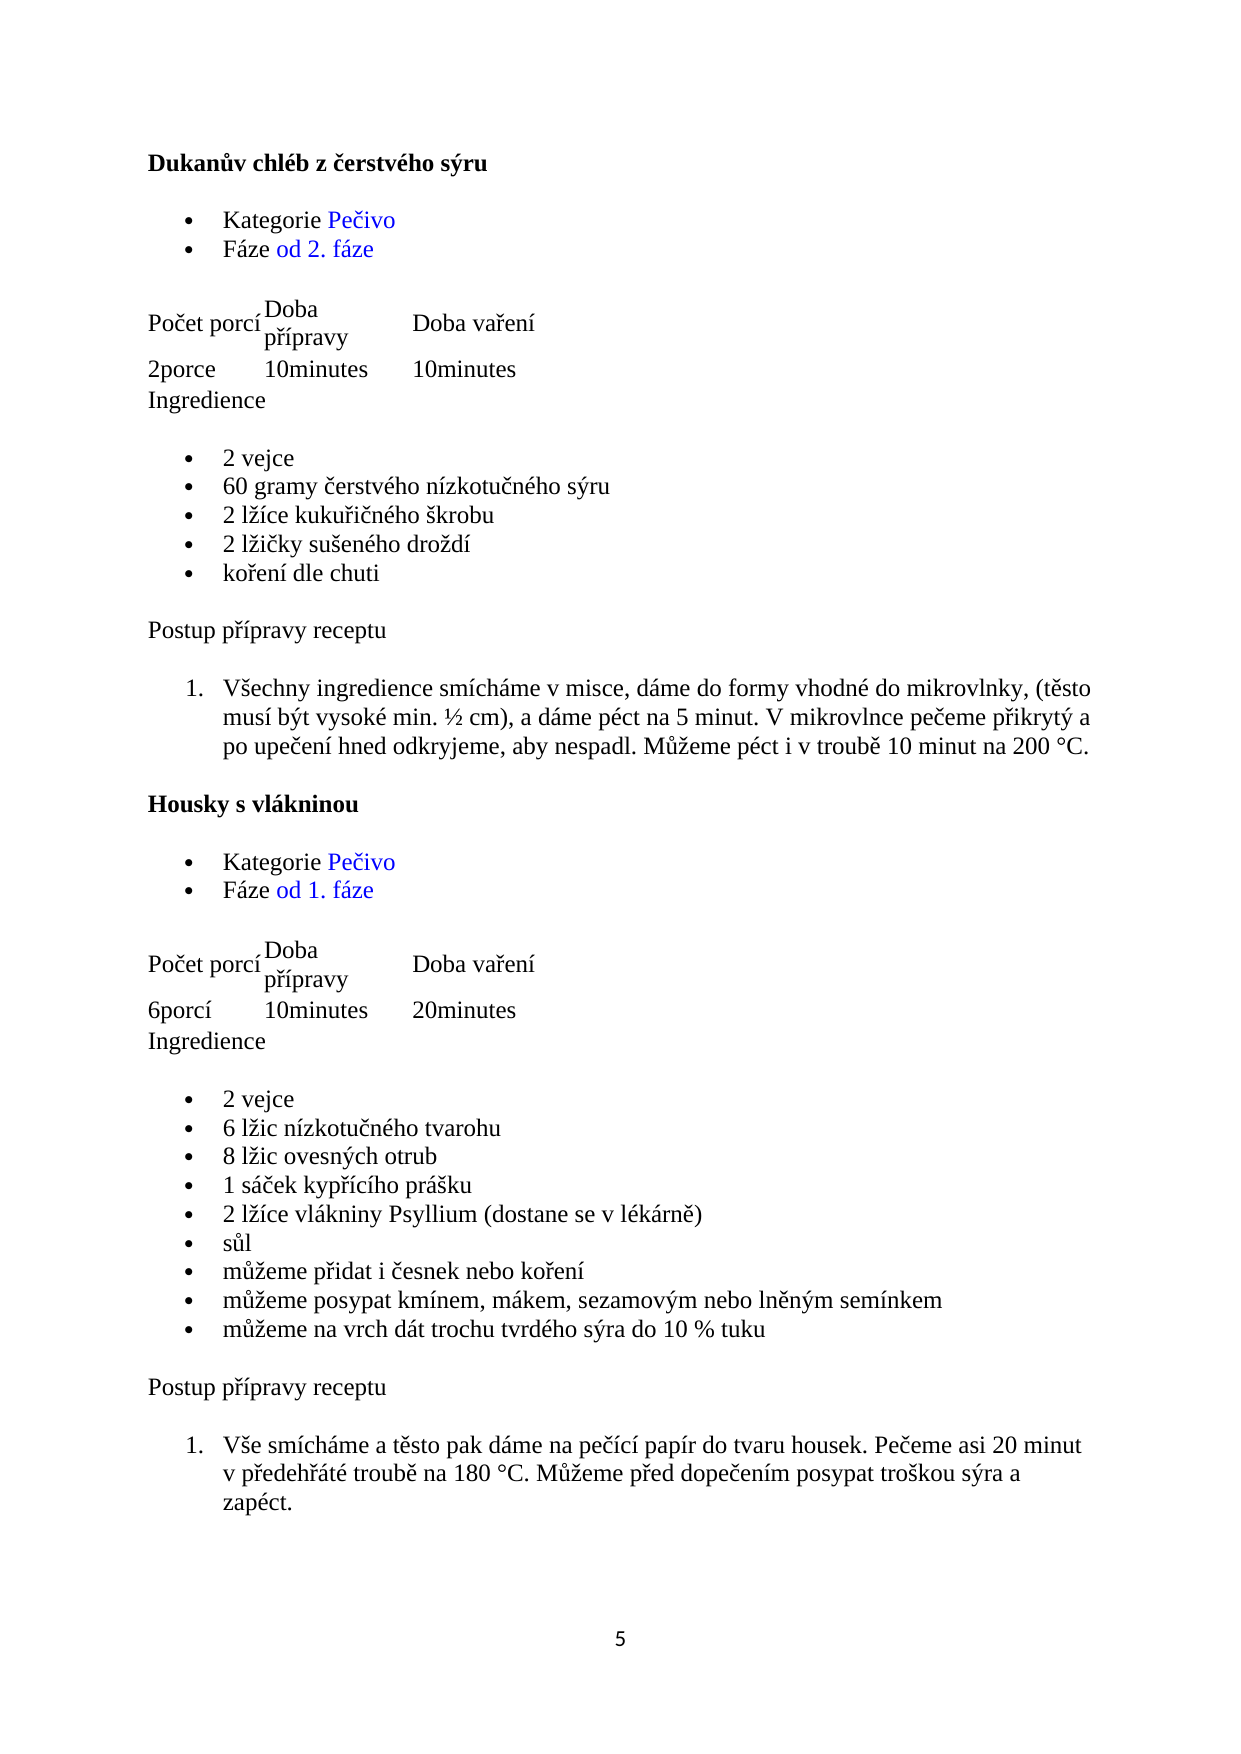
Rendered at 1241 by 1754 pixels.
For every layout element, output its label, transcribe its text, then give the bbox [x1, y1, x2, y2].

list 2 vejce [185, 1084, 1093, 1113]
table_cell 2porce [146, 353, 262, 385]
table_cell 6porcí [146, 994, 262, 1026]
table_header Doba vaření [411, 292, 537, 353]
table_header Doba vaření [411, 934, 537, 994]
table_header Doba přípravy [263, 292, 411, 353]
list Vše smícháme a těsto pak dáme na pečící papír do tvaru housek. Pečeme asi 20 minut v předehřáté troubě na 180 °C. Můžeme před dopečením posypat troškou sýra a zapéct. [185, 1430, 1093, 1516]
list 1 sáček kypřícího prášku [185, 1170, 1093, 1199]
list 2 lžičky sušeného droždí [185, 529, 1093, 558]
text Postup přípravy receptu [148, 1372, 1093, 1401]
list Kategorie Pečivo [185, 847, 1093, 876]
list 2 lžíce kukuřičného škrobu [185, 500, 1093, 529]
list koření dle chuti [185, 558, 1093, 586]
table_cell 10minutes [263, 994, 411, 1026]
list Fáze od 1. fáze [185, 876, 1093, 904]
list Všechny ingredience smícháme v misce, dáme do formy vhodné do mikrovlnky, (těsto musí být vysoké min. ½ cm), a dáme péct na 5 minut. V mikrovlnce pečeme přikrytý a po upečení hned odkryjeme, aby nespadl. Můžeme péct i v troubě 10 minut na 200 °C. [185, 673, 1093, 760]
table_header Počet porcí [146, 292, 262, 353]
list můžeme přidat i česnek nebo koření [185, 1256, 1093, 1285]
list 60 gramy čerstvého nízkotučného sýru [185, 471, 1093, 500]
text Postup přípravy receptu [148, 616, 1093, 644]
table_cell 10minutes [263, 353, 411, 385]
table_header Doba přípravy [263, 934, 411, 994]
list 8 lžic ovesných otrub [185, 1141, 1093, 1170]
text Ingredience [148, 385, 1093, 413]
list můžeme posypat kmínem, mákem, sezamovým nebo lněným semínkem [185, 1285, 1093, 1314]
list 6 lžic nízkotučného tvarohu [185, 1113, 1093, 1141]
list můžeme na vrch dát trochu tvrdého sýra do 10 % tuku [185, 1314, 1093, 1343]
table_cell 20minutes [411, 994, 537, 1026]
list sůl [185, 1228, 1093, 1256]
list 2 lžíce vlákniny Psyllium (dostane se v lékárně) [185, 1199, 1093, 1228]
table_header Počet porcí [146, 934, 262, 994]
list Kategorie Pečivo [185, 206, 1093, 234]
table_cell 10minutes [411, 353, 537, 385]
list Fáze od 2. fáze [185, 234, 1093, 263]
list 2 vejce [185, 443, 1093, 471]
text Housky s vlákninou [148, 789, 1093, 818]
text Ingredience [148, 1026, 1093, 1055]
text Dukanův chléb z čerstvého sýru [148, 148, 1093, 176]
